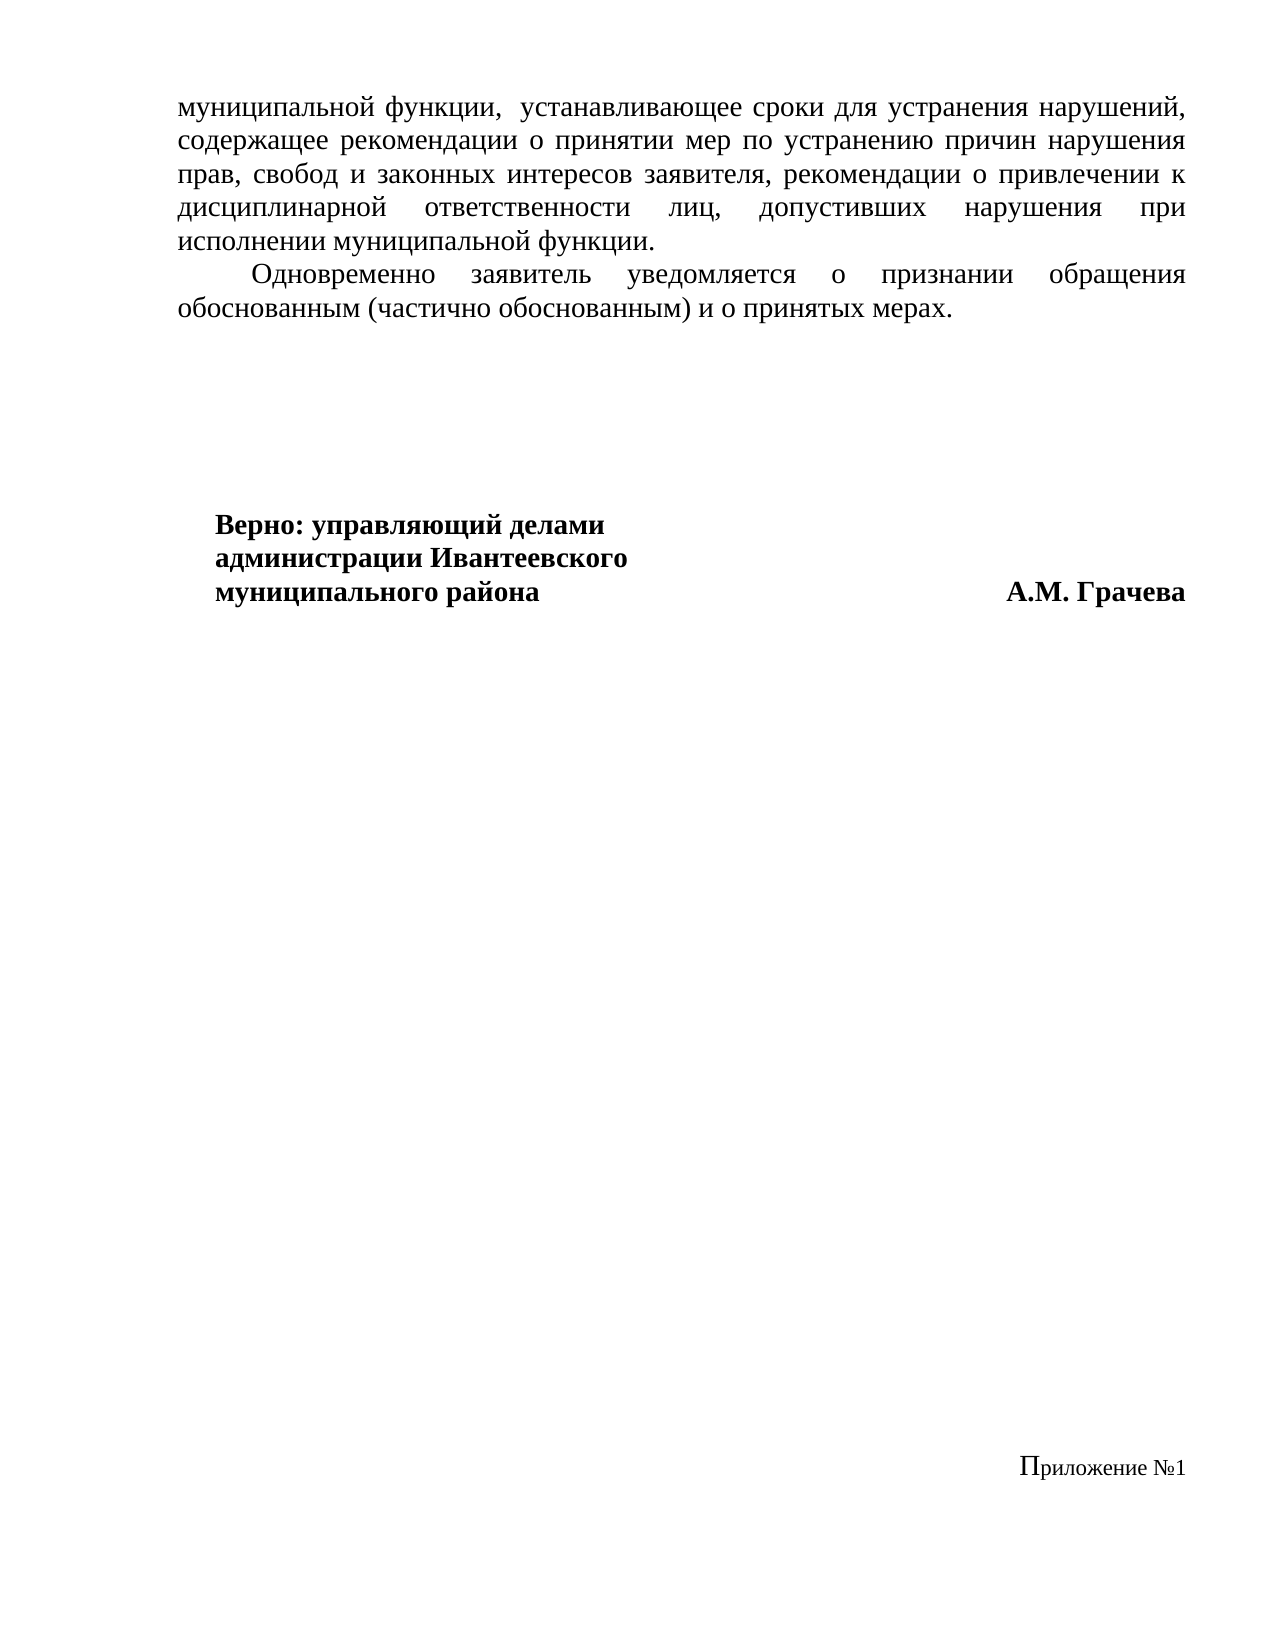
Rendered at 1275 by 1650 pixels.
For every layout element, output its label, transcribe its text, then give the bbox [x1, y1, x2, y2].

text Одновременно заявитель уведомляется о признании обращения обоснованным (частично обоснованным) и о принятых мерах. [177, 256, 1186, 323]
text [177, 89, 1186, 256]
text администрации Ивантеевского [177, 540, 1186, 574]
text муниципального района А.М. Грачева [177, 574, 1186, 607]
text Верно: управляющий делами [177, 507, 1186, 540]
text Приложение №1 [177, 1448, 1186, 1481]
